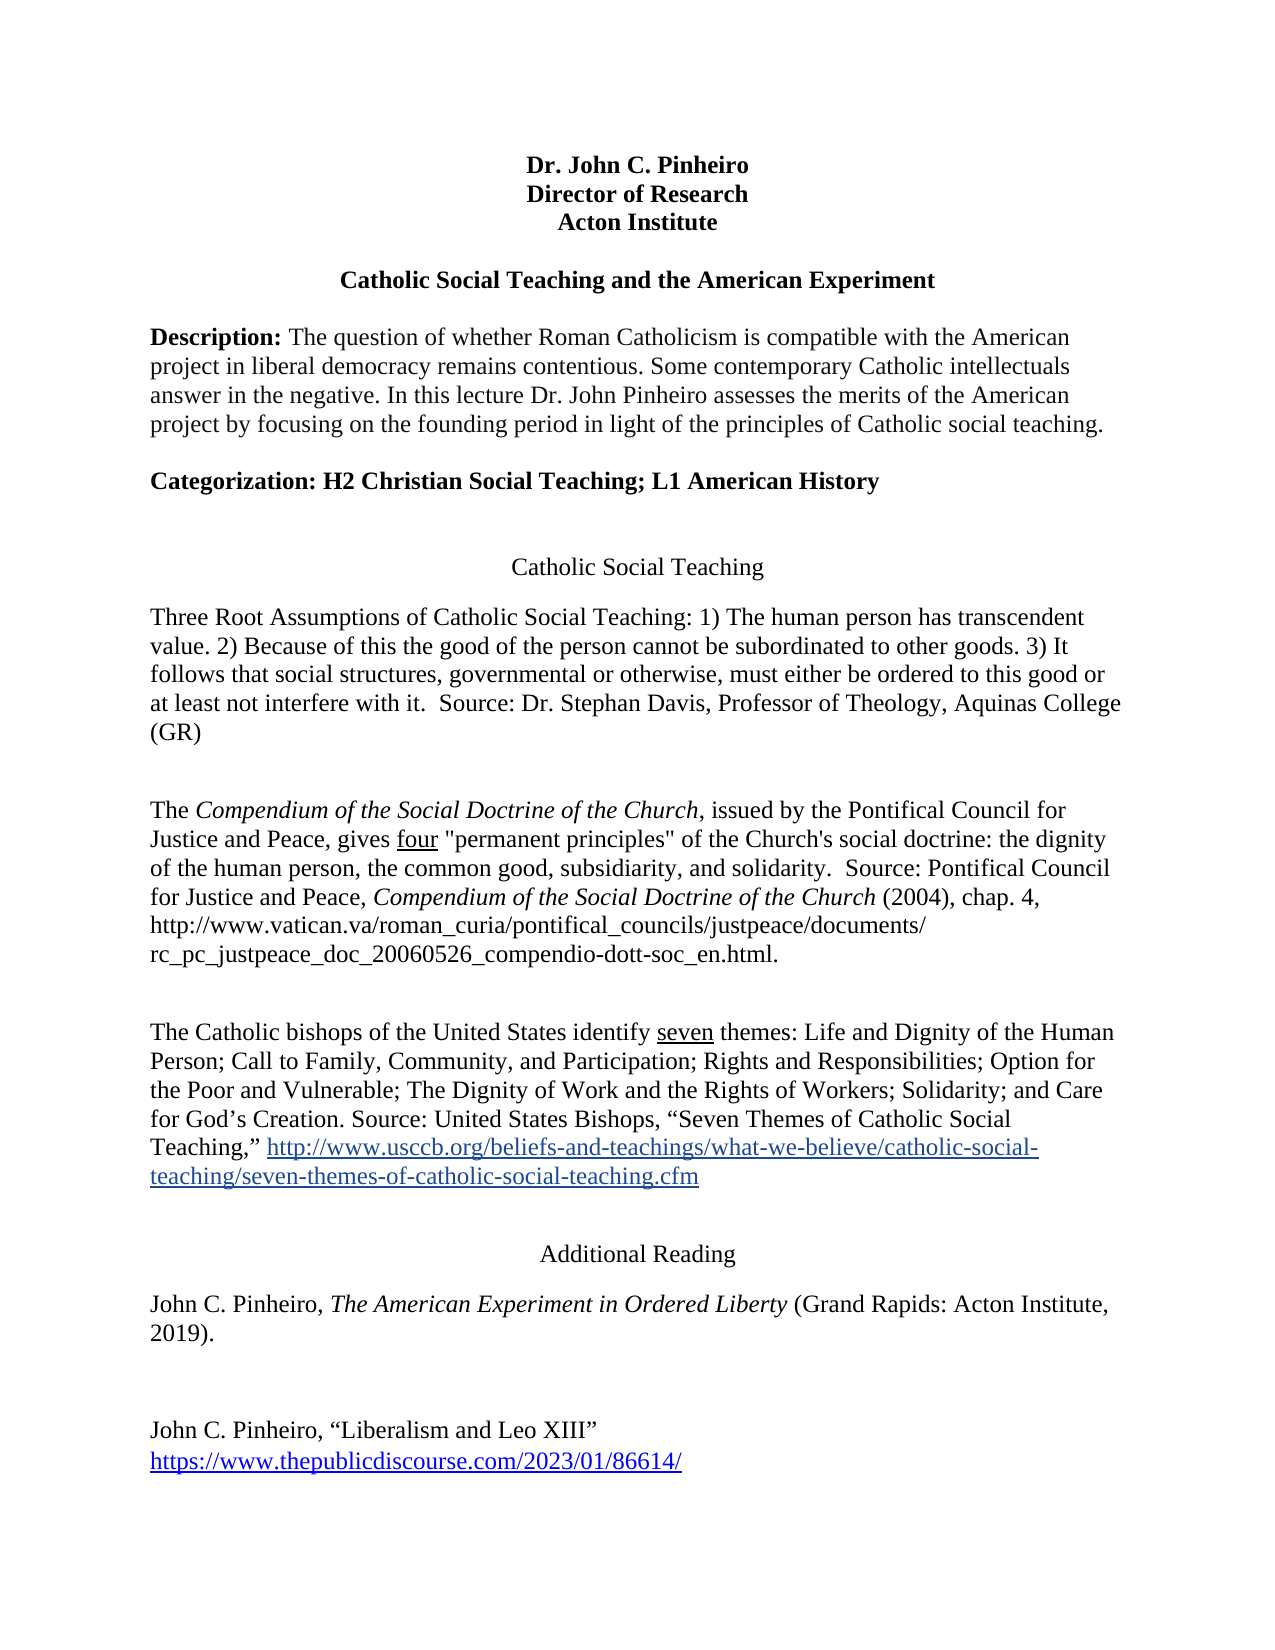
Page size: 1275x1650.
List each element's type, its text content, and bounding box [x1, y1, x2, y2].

text Catholic Social Teaching and the American Experiment [150, 265, 1125, 294]
text The Catholic bishops of the United States identify seven themes: Life and Dignity of the Human Person; Call to Family, Community, and Participation; Rights and Responsibilities; Option for the Poor and Vulnerable; The Dignity of Work and the Rights of Workers; Solidarity; and Care for God’s Creation. Source: United States Bishops, “Seven Themes of Catholic Social Teaching,” http://www.usccb.org/beliefs-and-teachings/what-we-believe/catholic-social-teaching/seven-themes-of-catholic-social-teaching.cfm [150, 1017, 1125, 1190]
text Three Root Assumptions of Catholic Social Teaching: 1) The human person has transcendent value. 2) Because of this the good of the person cannot be subordinated to other goods. 3) It follows that social structures, governmental or otherwise, must either be ordered to this good or at least not interfere with it. Source: Dr. Stephan Davis, Professor of Theology, Aquinas College (GR) [150, 602, 1125, 746]
text Director of Research [150, 179, 1125, 207]
text John C. Pinheiro, “Liberalism and Leo XIII” https://www.thepublicdiscourse.com/2023/01/86614/ [150, 1415, 1125, 1475]
text Additional Reading [150, 1239, 1125, 1268]
text John C. Pinheiro, The American Experiment in Ordered Liberty (Grand Rapids: Acton Institute, 2019). [150, 1289, 1125, 1347]
text Acton Institute [150, 207, 1125, 236]
text Description: The question of whether Roman Catholicism is compatible with the American project in liberal democracy remains contentious. Some contemporary Catholic intellectuals answer in the negative. In this lecture Dr. John Pinheiro assesses the merits of the American project by focusing on the founding period in light of the principles of Catholic social teaching. [150, 322, 1125, 437]
text The Compendium of the Social Doctrine of the Church, issued by the Pontifical Council for Justice and Peace, gives four "permanent principles" of the Church's social doctrine: the dignity of the human person, the common good, subsidiarity, and solidarity. Source: Pontifical Council for Justice and Peace, Compendium of the Social Doctrine of the Church (2004), chap. 4, http://www.vatican.va/roman_curia/pontifical_councils/justpeace/documents/rc_pc_justpeace_doc_20060526_compendio-dott-soc_en.html. [150, 795, 1125, 968]
text Catholic Social Teaching [150, 552, 1125, 581]
text Categorization: H2 Christian Social Teaching; L1 American History [150, 466, 1125, 495]
text Dr. John C. Pinheiro [150, 150, 1125, 179]
